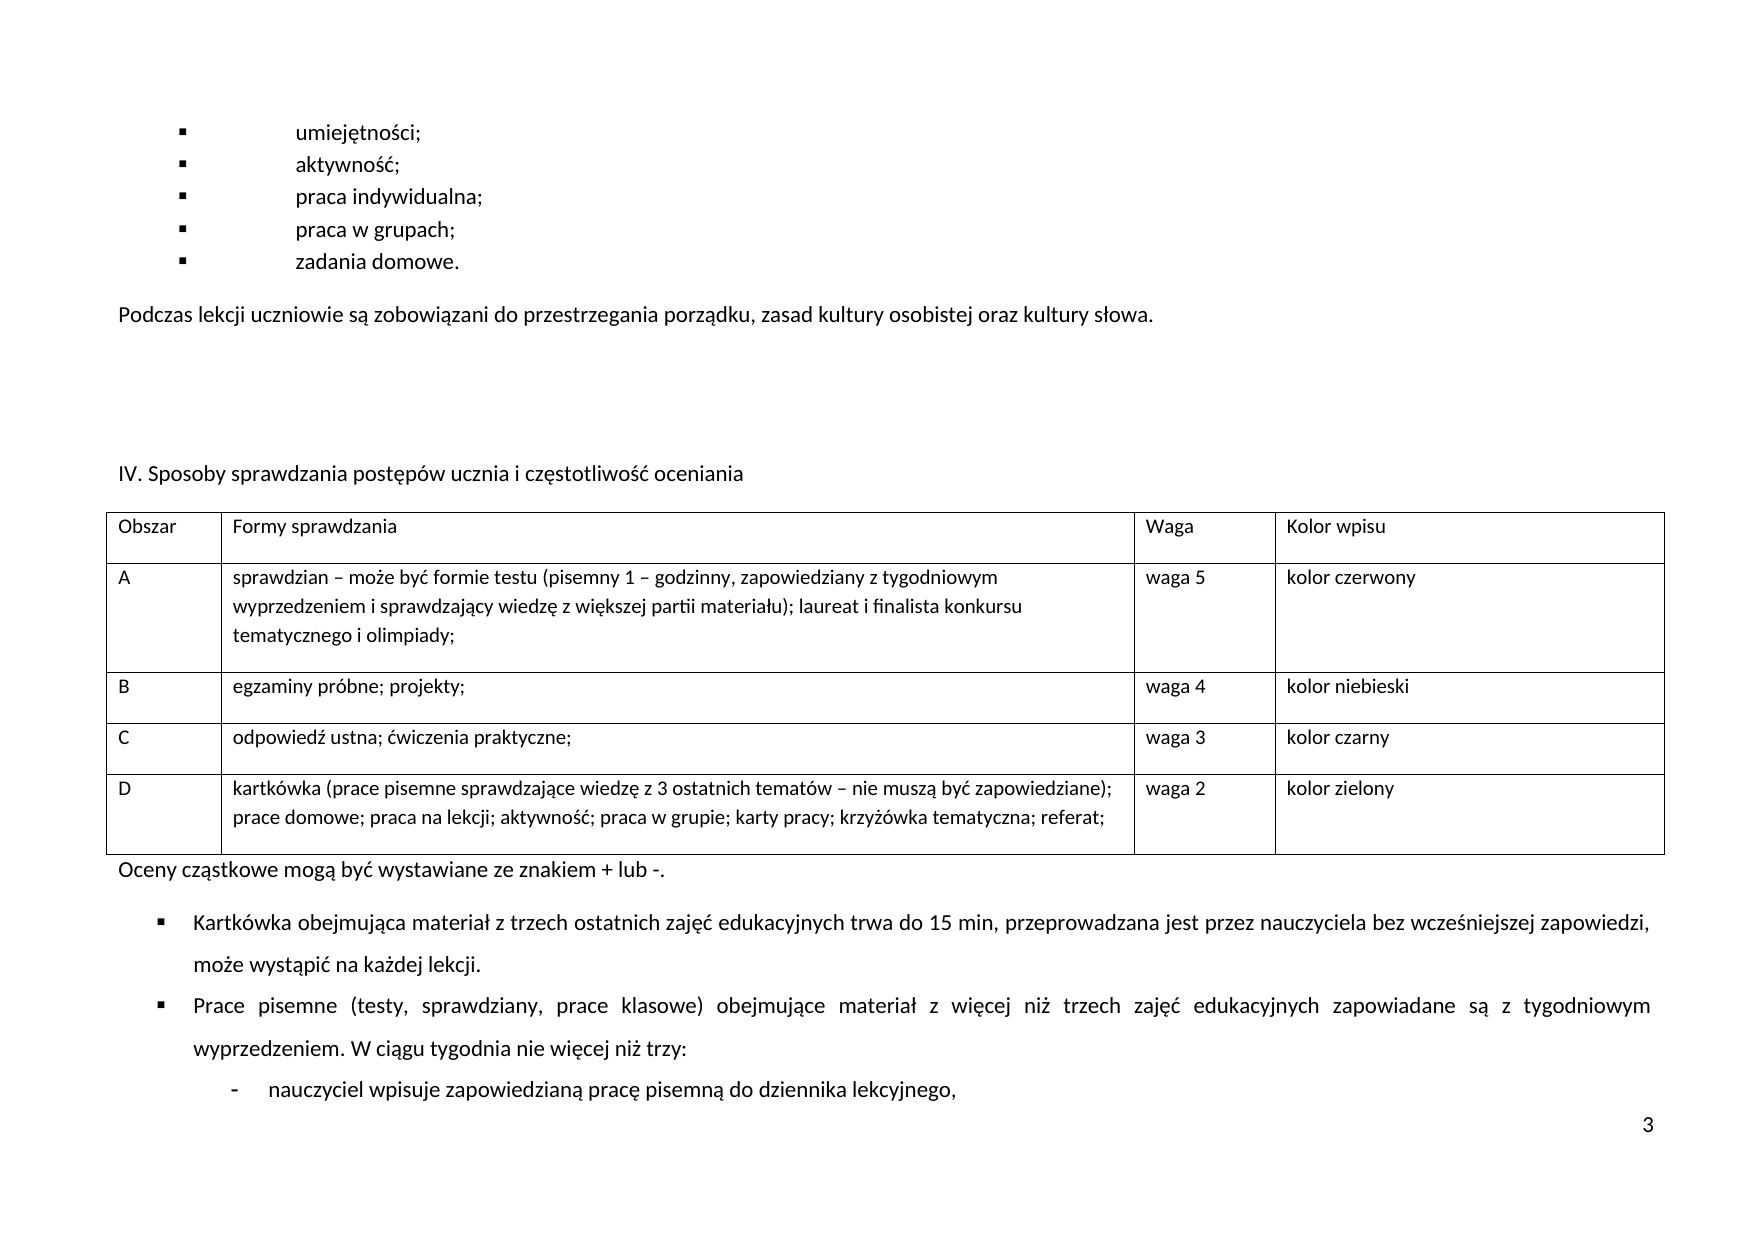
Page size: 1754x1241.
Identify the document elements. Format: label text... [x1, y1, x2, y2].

table_cell A [107, 564, 221, 672]
table_cell kolor zielony [1276, 775, 1664, 854]
table_header Obszar [107, 513, 221, 563]
table_cell kolor czarny [1276, 724, 1664, 774]
table_cell waga 3 [1135, 724, 1275, 774]
table_cell D [107, 775, 221, 854]
table_header Kolor wpisu [1276, 513, 1664, 563]
table_cell kolor czerwony [1276, 564, 1664, 672]
table_header Formy sprawdzania [222, 513, 1134, 563]
list Prace pisemne (testy, sprawdziany, prace klasowe) obejmujące materiał z więcej niż trzech zajęć edukacyjnych zapowiadane są z tygodniowym wyprzedzeniem. W ciągu tygodnia nie więcej niż trzy: [156, 992, 1653, 1062]
list umiejętności; [177, 118, 1653, 146]
table_header Waga [1135, 513, 1275, 563]
list nauczyciel wpisuje zapowiedzianą pracę pisemną do dziennika lekcyjnego, [231, 1076, 1653, 1104]
table_cell B [107, 673, 221, 723]
text Oceny cząstkowe mogą być wystawiane ze znakiem + lub -. [118, 855, 1653, 883]
table_cell waga 2 [1135, 775, 1275, 854]
table_cell odpowiedź ustna; ćwiczenia praktyczne; [222, 724, 1134, 774]
list zadania domowe. [177, 247, 1653, 275]
table_cell kartkówka (prace pisemne sprawdzające wiedzę z 3 ostatnich tematów – nie muszą być zapowiedziane); prace domowe; praca na lekcji; aktywność; praca w grupie; karty pracy; krzyżówka tematyczna; referat; [222, 775, 1134, 854]
table_cell sprawdzian – może być formie testu (pisemny 1 – godzinny, zapowiedziany z tygodniowym wyprzedzeniem i sprawdzający wiedzę z większej partii materiału); laureat i finalista konkursu tematycznego i olimpiady; [222, 564, 1134, 672]
table_cell waga 4 [1135, 673, 1275, 723]
table_cell C [107, 724, 221, 774]
text Podczas lekcji uczniowie są zobowiązani do przestrzegania porządku, zasad kultury osobistej oraz kultury słowa. [118, 300, 1653, 328]
list aktywność; [177, 150, 1653, 178]
list Kartkówka obejmująca materiał z trzech ostatnich zajęć edukacyjnych trwa do 15 min, przeprowadzana jest przez nauczyciela bez wcześniejszej zapowiedzi, może wystąpić na każdej lekcji. [156, 908, 1653, 978]
text IV. Sposoby sprawdzania postępów ucznia i częstotliwość oceniania [118, 459, 1653, 487]
table_cell kolor niebieski [1276, 673, 1664, 723]
table_cell egzaminy próbne; projekty; [222, 673, 1134, 723]
table_cell waga 5 [1135, 564, 1275, 672]
list praca w grupach; [177, 215, 1653, 243]
list praca indywidualna; [177, 182, 1653, 211]
